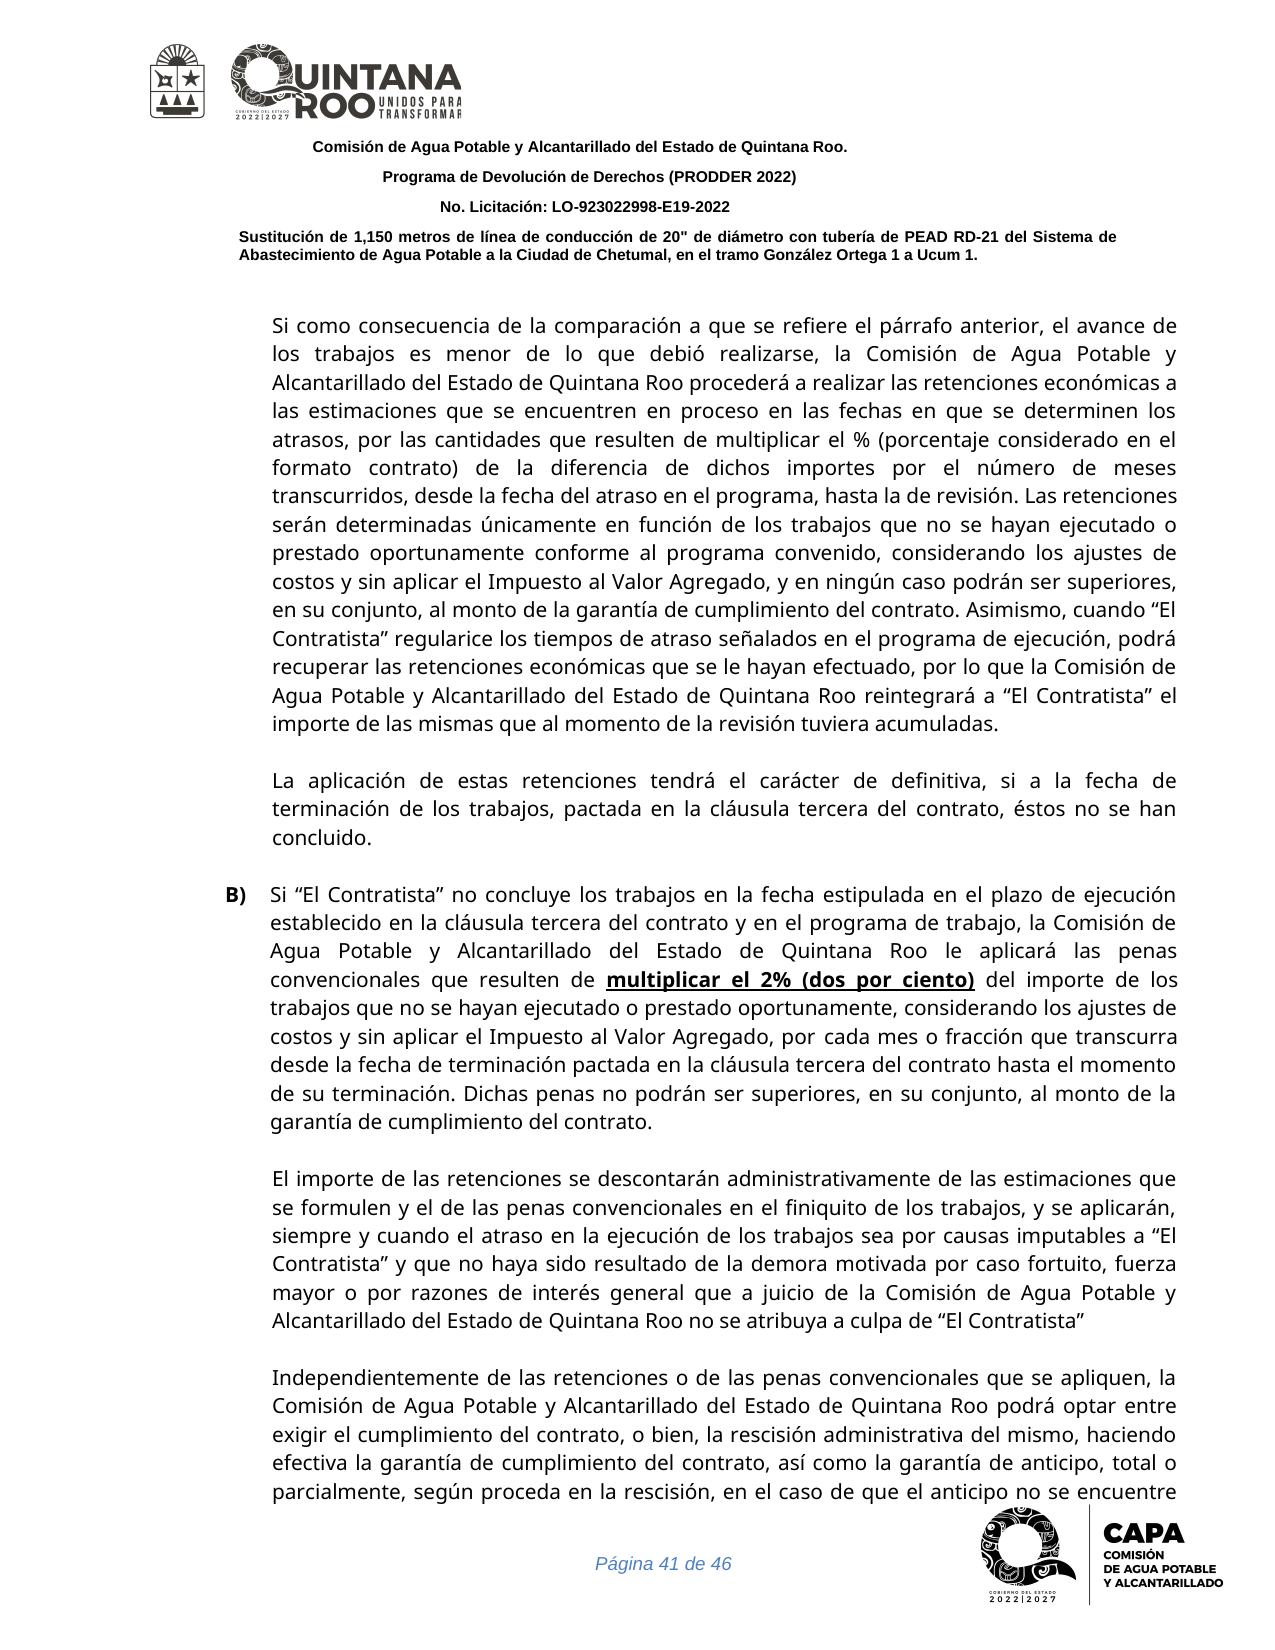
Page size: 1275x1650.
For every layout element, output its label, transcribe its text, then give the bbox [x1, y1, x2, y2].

text La aplicación de estas retenciones tendrá el carácter de definitiva, si a la fecha de terminación de los trabajos, pactada en la cláusula tercera del contrato, éstos no se han concluido. [272, 766, 1178, 851]
picture [150, 44, 462, 120]
text B) Si “El Contratista” no concluye los trabajos en la fecha estipulada en el plazo de ejecución establecido en la cláusula tercera del contrato y en el programa de trabajo, la Comisión de Agua Potable y Alcantarillado del Estado de Quintana Roo le aplicará las penas convencionales que resulten de multiplicar el 2% (dos por ciento) del importe de los trabajos que no se hayan ejecutado o prestado oportunamente, considerando los ajustes de costos y sin aplicar el Impuesto al Valor Agregado, por cada mes o fracción que transcurra desde la fecha de terminación pactada en la cláusula tercera del contrato hasta el momento de su terminación. Dichas penas no podrán ser superiores, en su conjunto, al monto de la garantía de cumplimiento del contrato. [225, 880, 1178, 1136]
picture [959, 1475, 1238, 1633]
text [272, 1363, 1178, 1505]
text El importe de las retenciones se descontarán administrativamente de las estimaciones que se formulen y el de las penas convencionales en el finiquito de los trabajos, y se aplicarán, siempre y cuando el atraso en la ejecución de los trabajos sea por causas imputables a “El Contratista” y que no haya sido resultado de la demora motivada por caso fortuito, fuerza mayor o por razones de interés general que a juicio de la Comisión de Agua Potable y Alcantarillado del Estado de Quintana Roo no se atribuya a culpa de “El Contratista” [272, 1164, 1178, 1335]
text Si como consecuencia de la comparación a que se refiere el párrafo anterior, el avance de los trabajos es menor de lo que debió realizarse, la Comisión de Agua Potable y Alcantarillado del Estado de Quintana Roo procederá a realizar las retenciones económicas a las estimaciones que se encuentren en proceso en las fechas en que se determinen los atrasos, por las cantidades que resulten de multiplicar el % (porcentaje considerado en el formato contrato) de la diferencia de dichos importes por el número de meses transcurridos, desde la fecha del atraso en el programa, hasta la de revisión. Las retenciones serán determinadas únicamente en función de los trabajos que no se hayan ejecutado o prestado oportunamente conforme al programa convenido, considerando los ajustes de costos y sin aplicar el Impuesto al Valor Agregado, y en ningún caso podrán ser superiores, en su conjunto, al monto de la garantía de cumplimiento del contrato. Asimismo, cuando “El Contratista” regularice los tiempos de atraso señalados en el programa de ejecución, podrá recuperar las retenciones económicas que se le hayan efectuado, por lo que la Comisión de Agua Potable y Alcantarillado del Estado de Quintana Roo reintegrará a “El Contratista” el importe de las mismas que al momento de la revisión tuviera acumuladas. [272, 311, 1178, 738]
